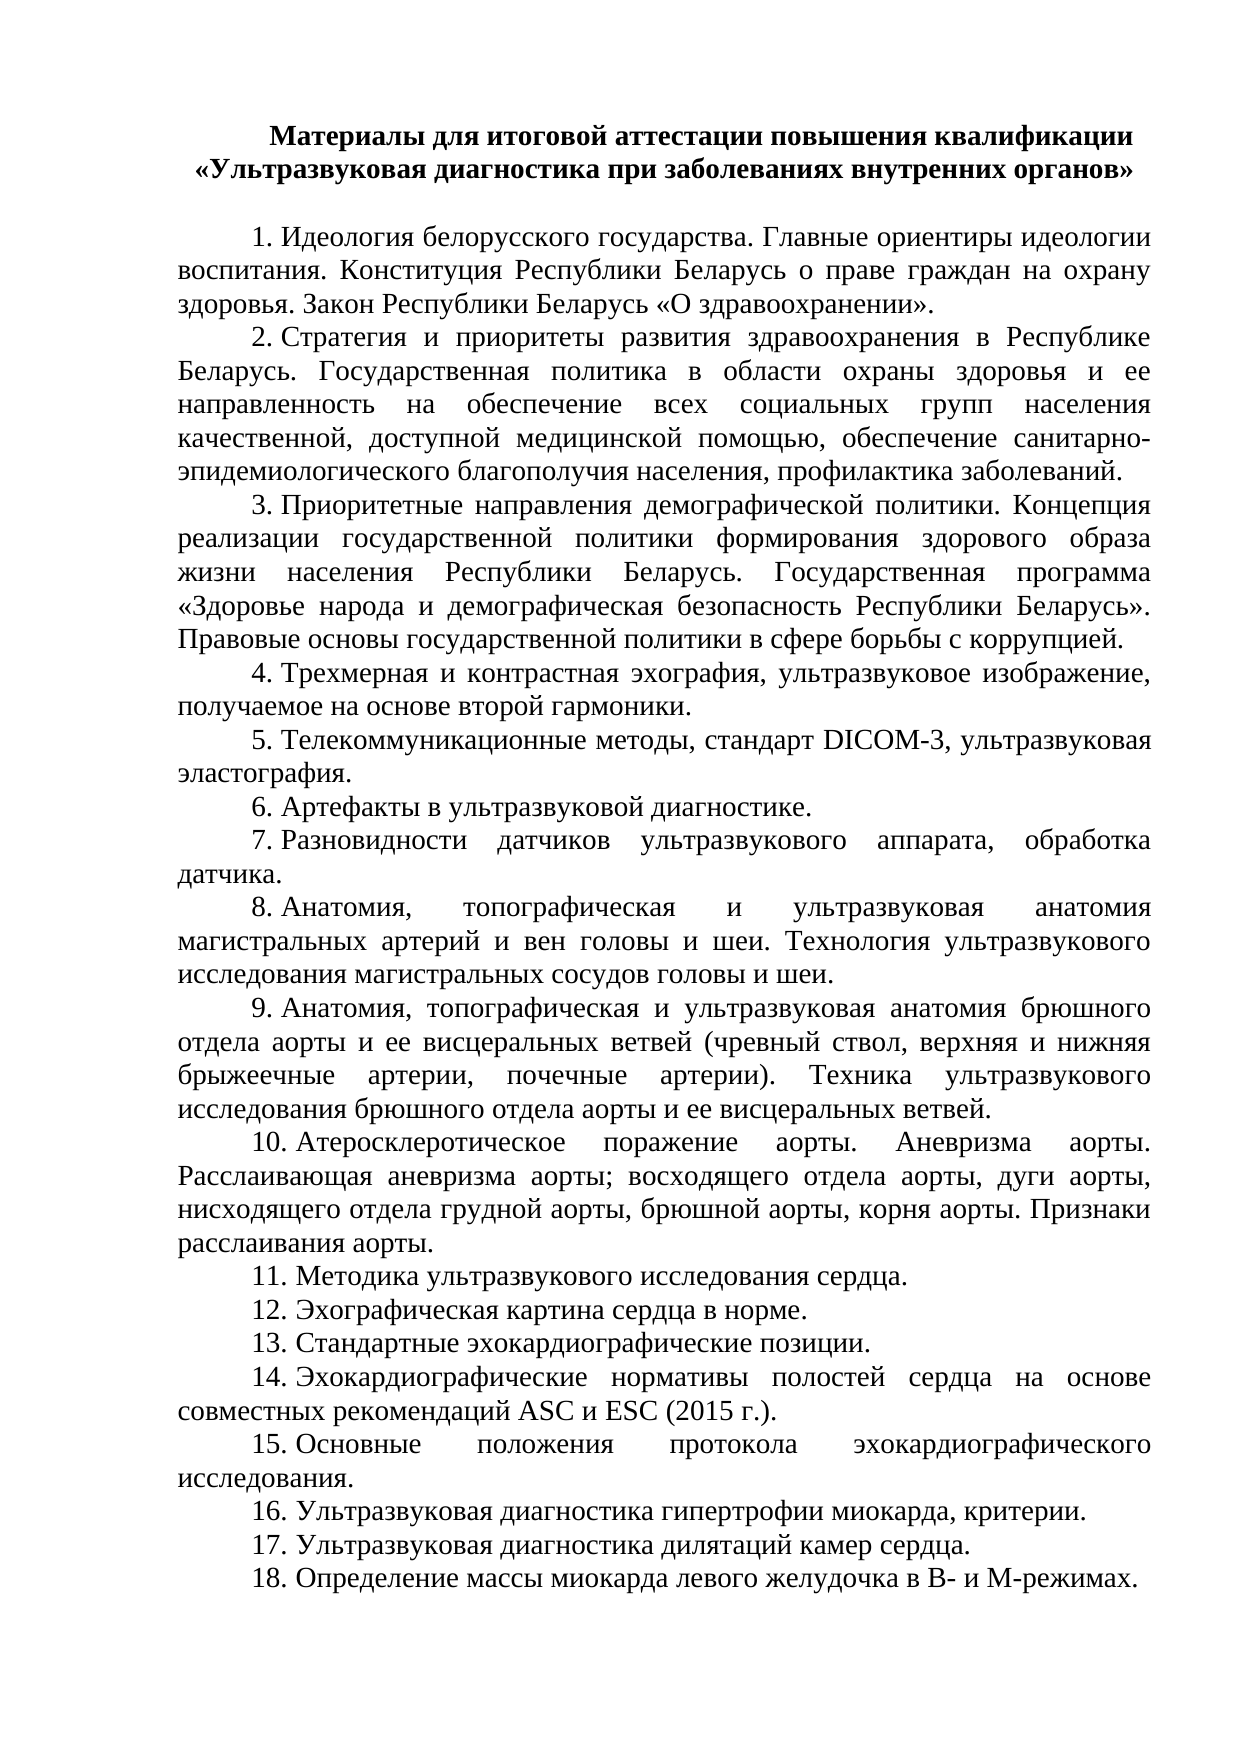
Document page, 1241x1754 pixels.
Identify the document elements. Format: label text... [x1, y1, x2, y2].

list Атеросклеротическое поражение аорты. Аневризма аорты. Расслаивающая аневризма аорты; восходящего отдела аорты, дуги аорты, нисходящего отдела грудной аорты, брюшной аорты, корня аорты. Признаки расслаивания аорты. [177, 1124, 1152, 1258]
list Эхокардиографические нормативы полостей сердца на основе совместных рекомендаций ASC и ESC (.). [177, 1359, 1152, 1426]
list Артефакты в ультразвуковой диагностике. [177, 789, 1152, 822]
list Стратегия и приоритеты развития здравоохранения в Республике Беларусь. Государственная политика в области охраны здоровья и ее направленность на обеспечение всех социальных групп населения качественной, доступной медицинской помощью, обеспечение санитарно-эпидемиологического благополучия населения, профилактика заболеваний. [177, 319, 1152, 487]
list Анатомия, топографическая и ультразвуковая анатомия магистральных артерий и вен головы и шеи. Технология ультразвукового исследования магистральных сосудов головы и шеи. [177, 889, 1152, 990]
list Эхографическая картина сердца в норме. [177, 1292, 1152, 1326]
list Анатомия, топографическая и ультразвуковая анатомия брюшного отдела аорты и ее висцеральных ветвей (чревный ствол, верхняя и нижняя брыжеечные артерии, почечные артерии). Техника ультразвукового исследования брюшного отдела аорты и ее висцеральных ветвей. [177, 990, 1152, 1124]
list Приоритетные направления демографической политики. Концепция реализации государственной политики формирования здорового образа жизни населения Республики Беларусь. Государственная программа «Здоровье народа и демографическая безопасность Республики Беларусь». Правовые основы государственной политики в сфере борьбы с коррупцией. [177, 487, 1152, 655]
list Стандартные эхокардиографические позиции. [177, 1326, 1152, 1359]
list Определение массы миокарда левого желудочка в B- и М-режимах. [177, 1560, 1152, 1594]
list Ультразвуковая диагностика дилятаций камер сердца. [177, 1527, 1152, 1560]
list Телекоммуникационные методы, стандарт DICOM-3, ультразвуковая эластография. [177, 722, 1152, 789]
subtitle Идеология белорусского государства. Главные ориентиры идеологии воспитания. Конституция Республики Беларусь о праве граждан на охрану здоровья. Закон Республики Беларусь «О здравоохранении». [177, 219, 1152, 319]
list Ультразвуковая диагностика гипертрофии миокарда, критерии. [177, 1493, 1152, 1527]
list Трехмерная и контрастная эхография, ультразвуковое изображение, получаемое на основе второй гармоники. [177, 655, 1152, 722]
text Материалы для итоговой аттестации повышения квалификации «Ультразвуковая диагностика при заболеваниях внутренних органов» [177, 118, 1152, 185]
list Разновидности датчиков ультразвукового аппарата, обработка датчика. [177, 822, 1152, 889]
list Методика ультразвукового исследования сердца. [177, 1258, 1152, 1292]
list Основные положения протокола эхокардиографического исследования. [177, 1426, 1152, 1493]
